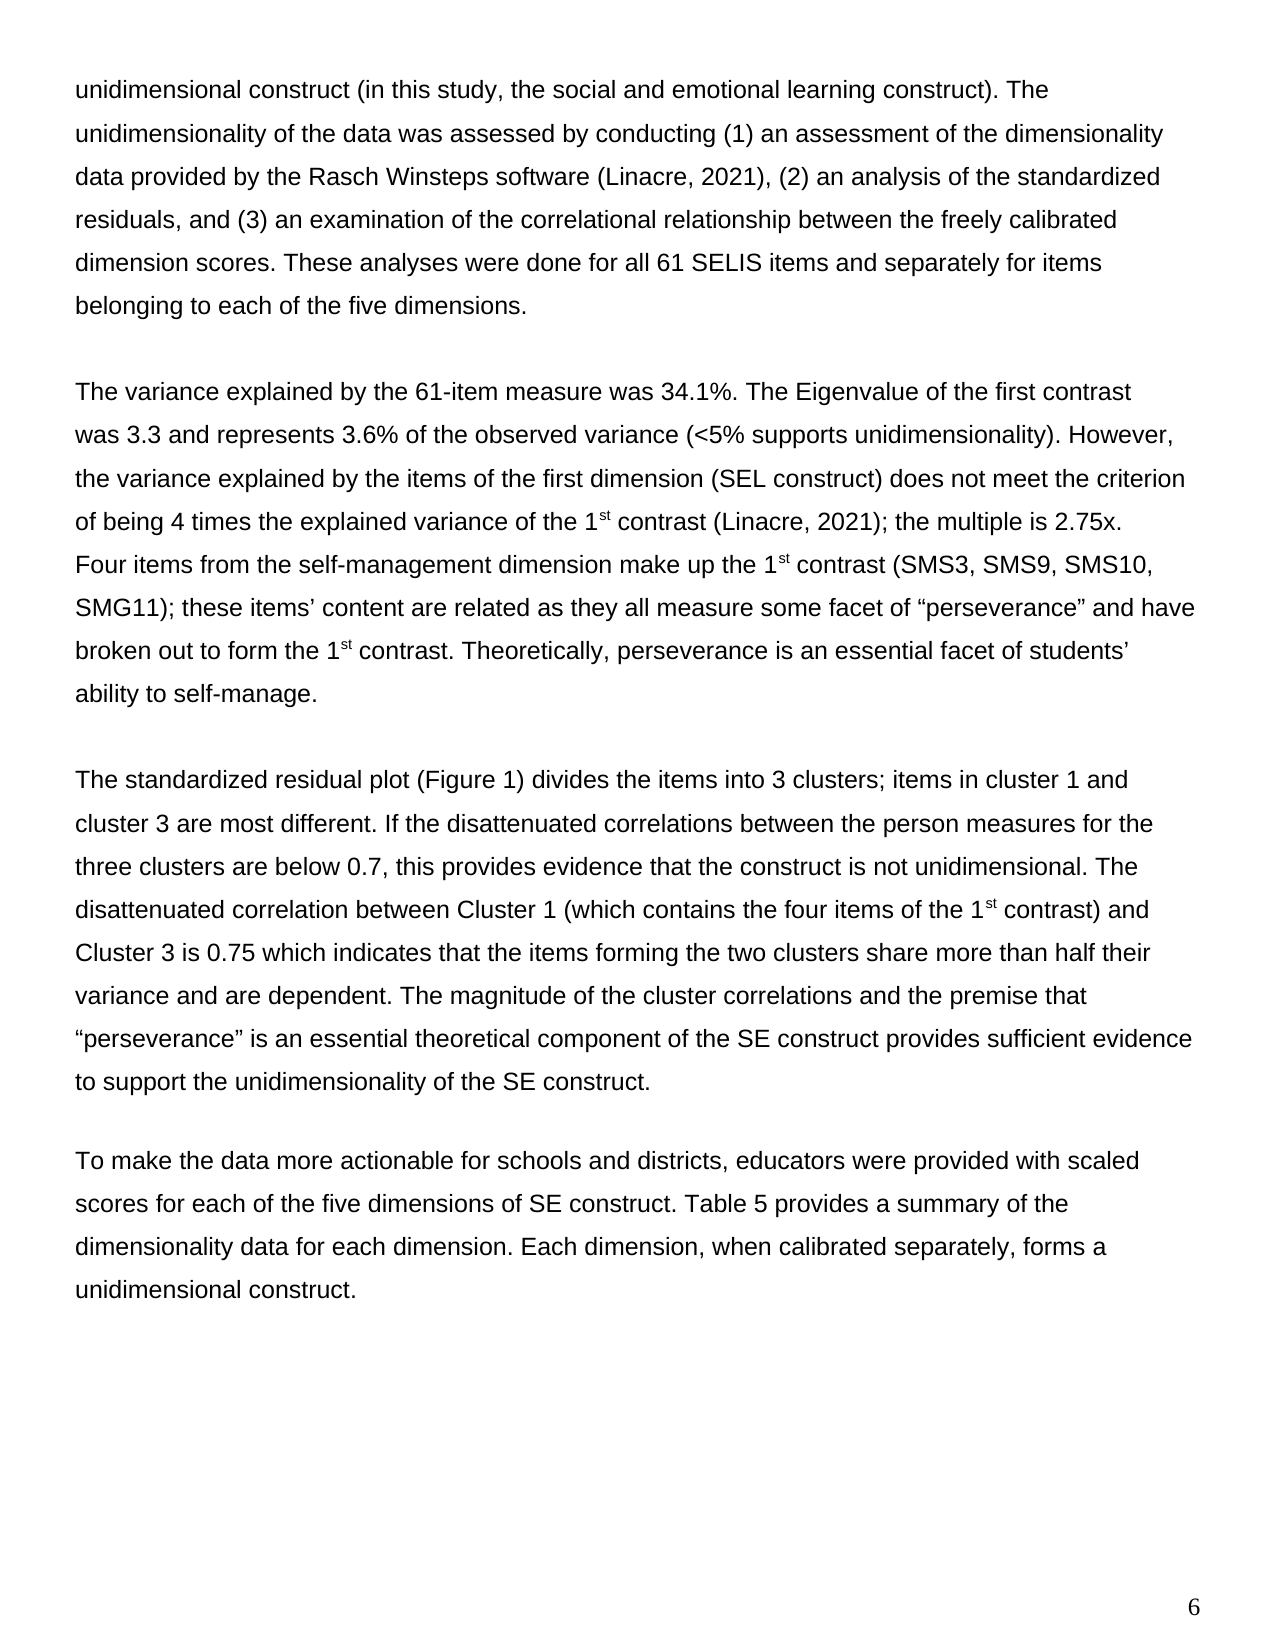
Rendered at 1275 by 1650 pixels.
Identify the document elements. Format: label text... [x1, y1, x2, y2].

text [75, 75, 1200, 320]
text To make the data more actionable for schools and districts, educators were provided with scaled scores for each of the five dimensions of SE construct. Table 5 provides a summary of the dimensionality data for each dimension. Each dimension, when calibrated separately, forms a unidimensional construct. [75, 1146, 1200, 1304]
text The standardized residual plot (Figure 1) divides the items into 3 clusters; items in cluster 1 and cluster 3 are most different. If the disattenuated correlations between the person measures for the three clusters are below 0.7, this provides evidence that the construct is not unidimensional. The disattenuated correlation between Cluster 1 (which contains the four items of the 1st contrast) and Cluster 3 is 0.75 which indicates that the items forming the two clusters share more than half their variance and are dependent. The magnitude of the cluster correlations and the premise that “perseverance” is an essential theoretical component of the SE construct provides sufficient evidence to support the unidimensionality of the SE construct. [75, 765, 1200, 1096]
text Four items from the self-management dimension make up the 1st contrast (SMS3, SMS9, SMS10, SMG11); these items’ content are related as they all measure some facet of “perseverance” and have broken out to form the 1st contrast. Theoretically, perseverance is an essential facet of students’ ability to self-manage. [75, 550, 1200, 708]
text The variance explained by the 61-item measure was 34.1%. The Eigenvalue of the first contrast was 3.3 and represents 3.6% of the observed variance (<5% supports unidimensionality). However, the variance explained by the items of the first dimension (SEL construct) does not meet the criterion of being 4 times the explained variance of the 1st contrast (Linacre, 2021); the multiple is 2.75x. [75, 377, 1200, 535]
